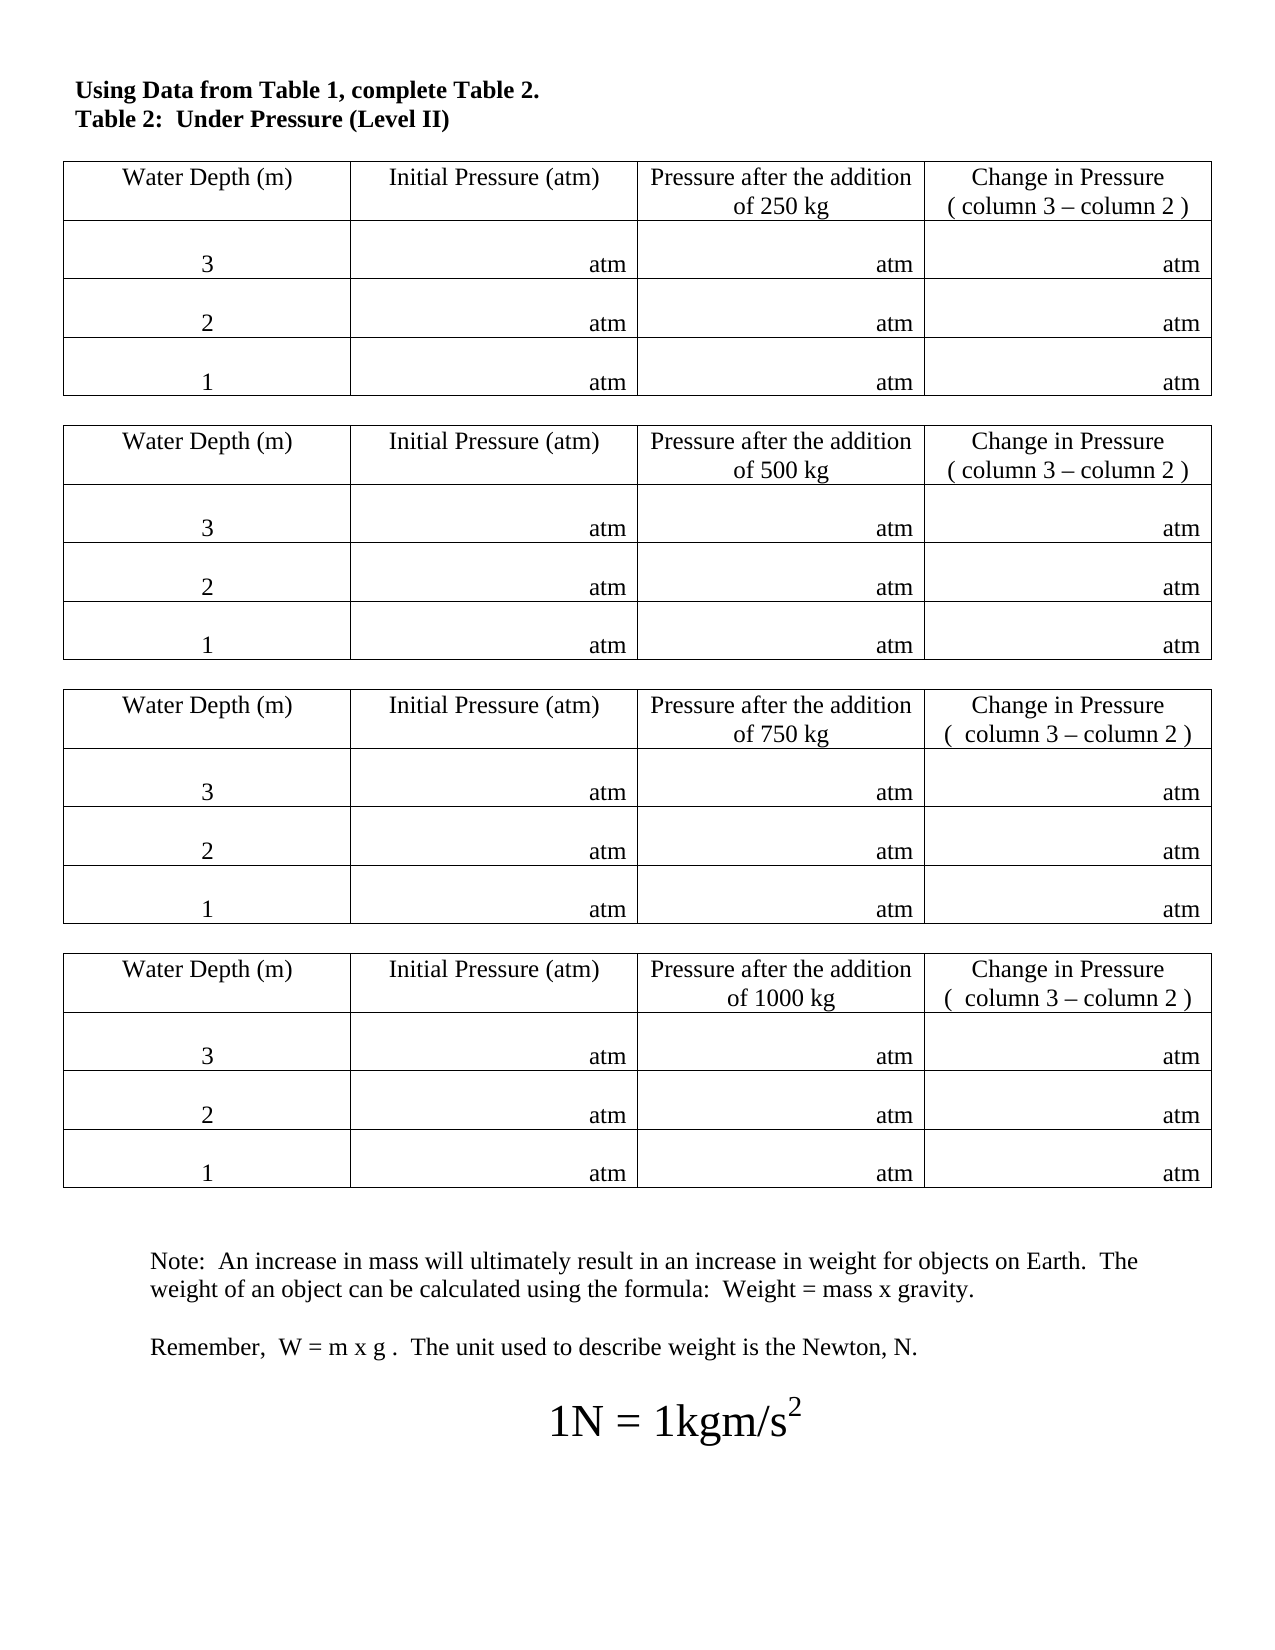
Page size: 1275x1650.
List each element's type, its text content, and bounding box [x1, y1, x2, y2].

table_header Initial Pressure (atm) [351, 690, 637, 748]
table_header Change in Pressure ( column 3 – column 2 ) [925, 954, 1211, 1012]
table_cell atm [925, 1130, 1211, 1187]
table_cell atm [925, 866, 1211, 923]
table_cell 2 [64, 807, 350, 865]
table_header Initial Pressure (atm) [351, 162, 637, 220]
table_cell atm [638, 485, 924, 542]
table_cell atm [638, 1071, 924, 1129]
text Using Data from Table 1, complete Table 2. [75, 75, 1200, 104]
table_header Change in Pressure ( column 3 – column 2 ) [925, 162, 1211, 220]
table_cell 1 [64, 602, 350, 659]
table_cell atm [351, 807, 637, 865]
table_cell atm [638, 602, 924, 659]
table_cell atm [351, 602, 637, 659]
table_cell 3 [64, 749, 350, 806]
table_cell atm [351, 543, 637, 601]
list Note: An increase in mass will ultimately result in an increase in weight for objects on Earth. The weight of an object can be calculated using the formula: Weight = mass x gravity. [150, 1246, 1200, 1303]
table_header Water Depth (m) [64, 162, 350, 220]
table_header Water Depth (m) [64, 426, 350, 484]
table_cell 2 [64, 543, 350, 601]
table_cell 3 [64, 1013, 350, 1070]
table_header Pressure after the addition of 500 kg [638, 426, 924, 484]
table_cell atm [925, 807, 1211, 865]
table_cell atm [925, 1071, 1211, 1129]
table_header Change in Pressure ( column 3 – column 2 ) [925, 426, 1211, 484]
table_header Pressure after the addition of 250 kg [638, 162, 924, 220]
table_header Initial Pressure (atm) [351, 954, 637, 1012]
table_cell atm [638, 1130, 924, 1187]
table_cell atm [351, 338, 637, 395]
text Table 2: Under Pressure (Level II) [75, 104, 1200, 132]
table_cell 3 [64, 221, 350, 278]
table_cell atm [638, 807, 924, 865]
table_header Water Depth (m) [64, 690, 350, 748]
table_cell 2 [64, 1071, 350, 1129]
table_cell 1 [64, 1130, 350, 1187]
table_header Change in Pressure ( column 3 – column 2 ) [925, 690, 1211, 748]
table_cell atm [925, 221, 1211, 278]
table_cell atm [925, 338, 1211, 395]
table_header Initial Pressure (atm) [351, 426, 637, 484]
table_cell atm [925, 1013, 1211, 1070]
table_cell atm [638, 749, 924, 806]
table_cell atm [351, 1013, 637, 1070]
table_cell atm [925, 749, 1211, 806]
table_header Pressure after the addition of 750 kg [638, 690, 924, 748]
table_cell atm [351, 221, 637, 278]
table_cell atm [925, 279, 1211, 337]
table_cell atm [351, 279, 637, 337]
table_cell atm [351, 749, 637, 806]
table_cell atm [351, 1071, 637, 1129]
table_cell atm [638, 279, 924, 337]
table_cell 1 [64, 866, 350, 923]
table_cell 2 [64, 279, 350, 337]
table_cell atm [638, 866, 924, 923]
table_cell atm [351, 866, 637, 923]
table_cell atm [351, 485, 637, 542]
list 1N = 1kgm/s2 [150, 1389, 1200, 1447]
table_cell atm [925, 543, 1211, 601]
table_header Pressure after the addition of 1000 kg [638, 954, 924, 1012]
table_header Water Depth (m) [64, 954, 350, 1012]
table_cell atm [638, 1013, 924, 1070]
table_cell atm [351, 1130, 637, 1187]
table_cell 3 [64, 485, 350, 542]
list Remember, W = m x g . The unit used to describe weight is the Newton, N. [150, 1332, 1200, 1361]
table_cell 1 [64, 338, 350, 395]
table_cell atm [925, 602, 1211, 659]
table_cell atm [638, 543, 924, 601]
table_cell atm [925, 485, 1211, 542]
table_cell atm [638, 221, 924, 278]
table_cell atm [638, 338, 924, 395]
